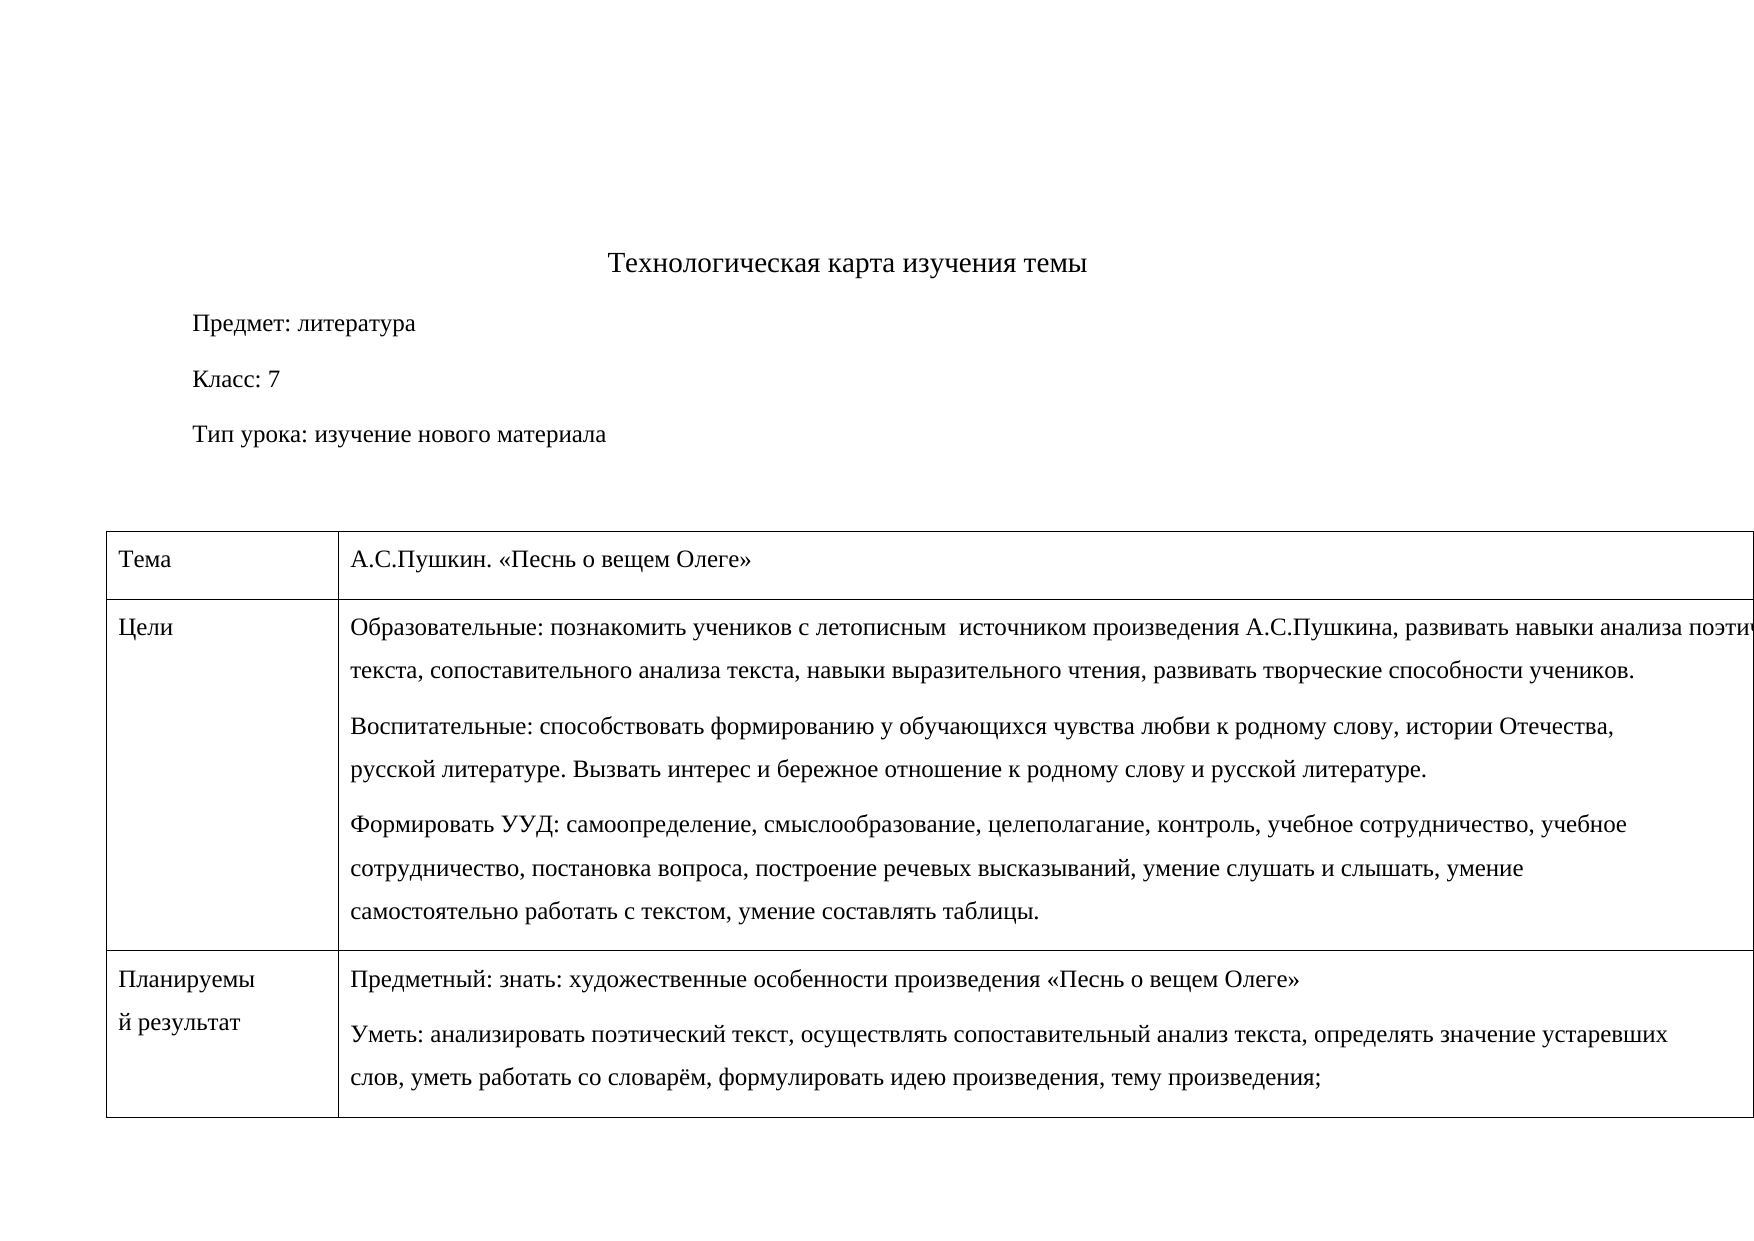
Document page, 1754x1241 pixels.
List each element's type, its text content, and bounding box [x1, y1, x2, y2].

table_header Тема [107, 532, 338, 598]
table_cell Цели [107, 600, 338, 950]
text Тип урока: изучение нового материала [118, 419, 1577, 448]
text Предмет: литература [118, 308, 1577, 337]
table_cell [107, 951, 338, 1117]
table_cell Образовательные: познакомить учеников с летописным источником произведения А.С.Пушкина, развивать навыки анализа поэтического текста, сопоставительного анализа текста, навыки выразительного чтения, развивать творческие способности учеников. Воспитательные: способствовать формированию у обучающихся чувства любви к родному слову, истории Отечества, русской литературе. Вызвать интерес и бережное отношение к родному слову и русской литературе. Формировать УУД: самоопределение, смыслообразование, целеполагание, контроль, учебное сотрудничество, учебное сотрудничество, постановка вопроса, построение речевых высказываний, умение слушать и слышать, умение самостоятельно работать с текстом, умение составлять таблицы. [339, 600, 1753, 950]
text Технологическая карта изучения темы [118, 245, 1577, 279]
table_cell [339, 951, 1753, 1117]
table_header А.С.Пушкин. «Песнь о вещем Олеге» [339, 532, 1753, 598]
text Класс: 7 [118, 364, 1577, 392]
